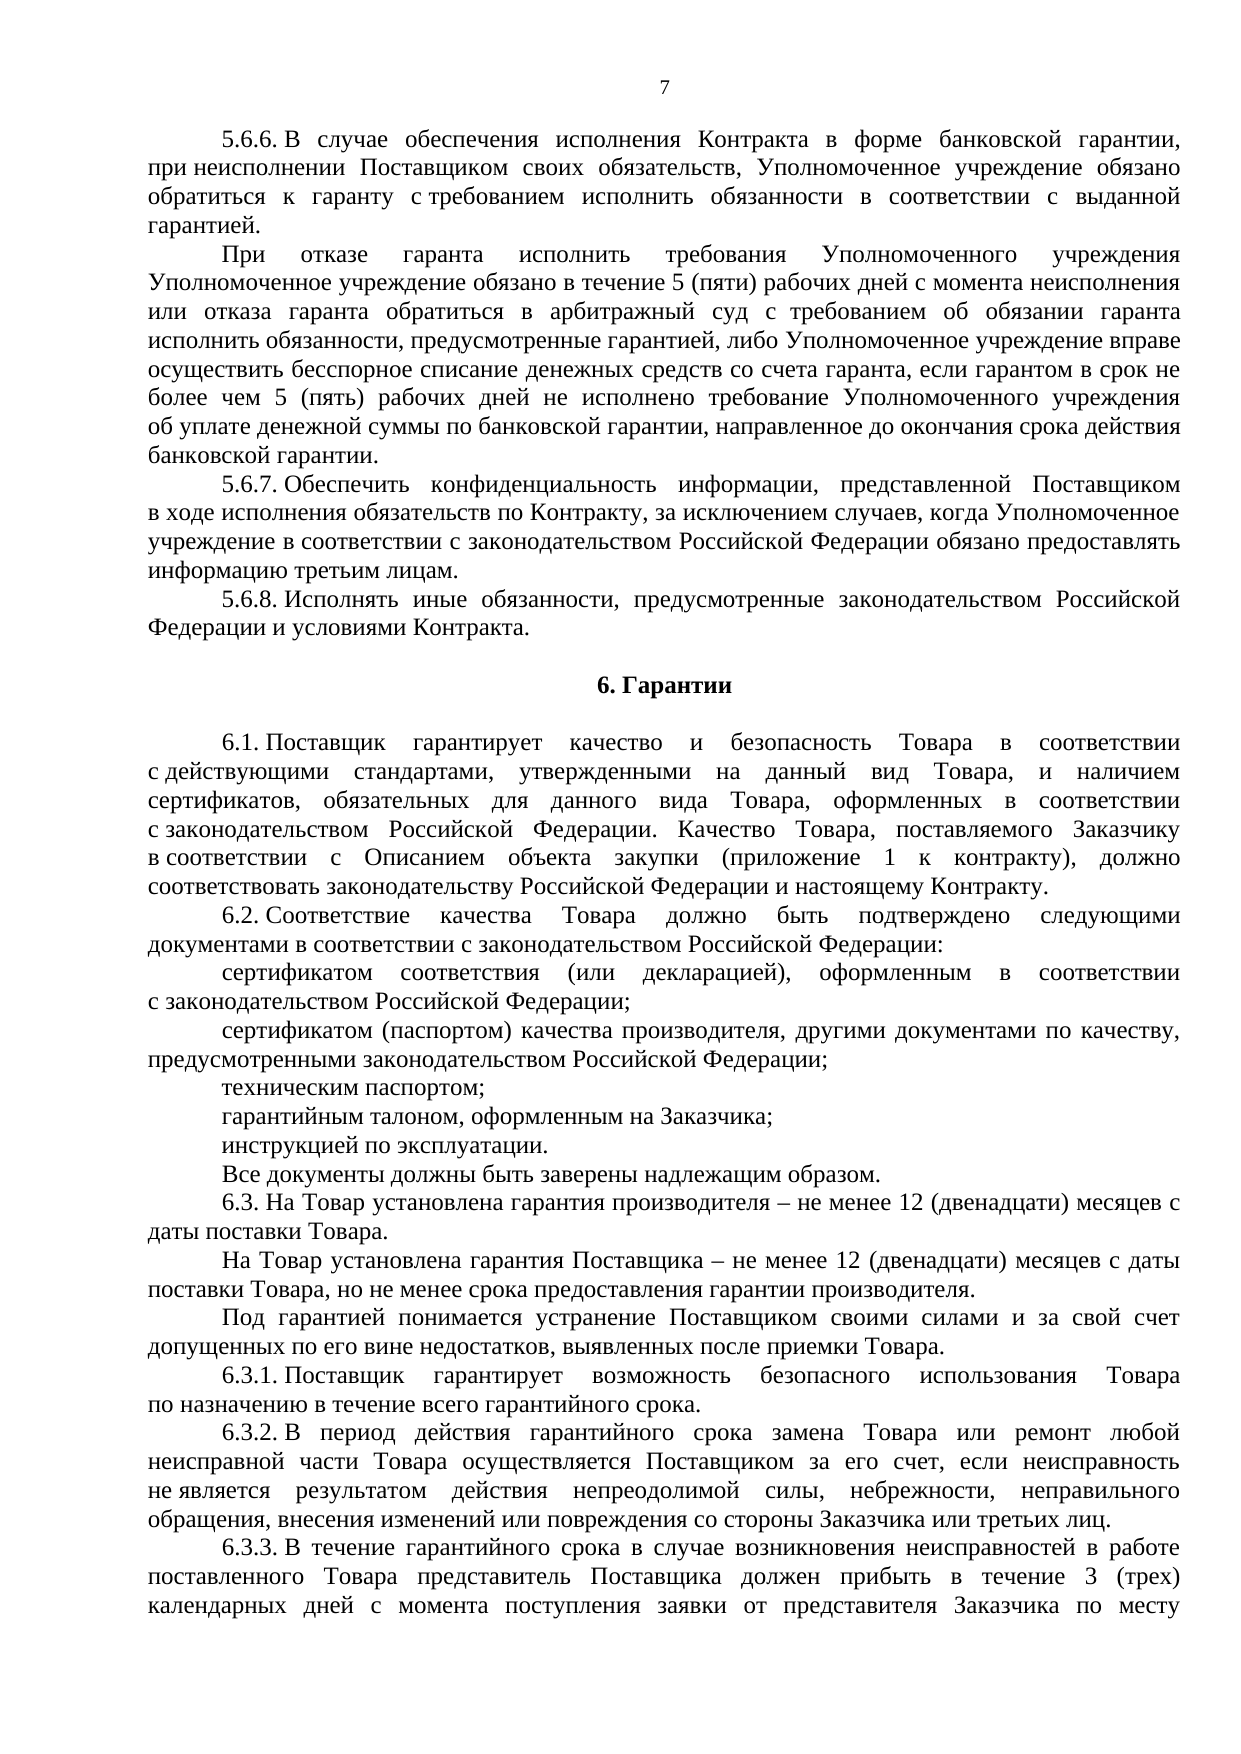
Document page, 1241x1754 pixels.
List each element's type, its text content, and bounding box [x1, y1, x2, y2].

text При отказе гаранта исполнить требования Уполномоченного учреждения Уполномоченное учреждение обязано в течение 5 (пяти) рабочих дней с момента неисполнения или отказа гаранта обратиться в арбитражный суд с требованием об обязании гаранта исполнить обязанности, предусмотренные гарантией, либо Уполномоченное учреждение вправе осуществить бесспорное списание денежных средств со счета гаранта, если гарантом в срок не более чем 5 (пять) рабочих дней не исполнено требование Уполномоченного учреждения об уплате денежной суммы по банковской гарантии, направленное до окончания срока действия банковской гарантии. [148, 239, 1181, 469]
text гарантийным талоном, оформленным на Заказчика; [148, 1101, 1181, 1130]
text техническим паспортом; [148, 1072, 1181, 1101]
text 6.3. На Товар установлена гарантия производителя – не менее 12 (двенадцати) месяцев с даты поставки Товара. [148, 1187, 1181, 1245]
text На Товар установлена гарантия Поставщика – не менее 12 (двенадцати) месяцев с даты поставки Товара, но не менее срока предоставления гарантии производителя. [148, 1245, 1181, 1302]
text инструкцией по эксплуатации. [148, 1130, 1181, 1159]
text 6.2. Соответствие качества Товара должно быть подтверждено следующими документами в соответствии с законодательством Российской Федерации: [148, 900, 1181, 957]
text 6.1. Поставщик гарантирует качество и безопасность Товара в соответствии с действующими стандартами, утвержденными на данный вид Товара, и наличием сертификатов, обязательных для данного вида Товара, оформленных в соответствии с законодательством Российской Федерации. Качество Товара, поставляемого Заказчику в соответствии с Описанием объекта закупки (приложение 1 к контракту), должно соответствовать законодательству Российской Федерации и настоящему Контракту. [148, 727, 1181, 900]
text Все документы должны быть заверены надлежащим образом. [148, 1159, 1181, 1187]
text сертификатом (паспортом) качества производителя, другими документами по качеству, предусмотренными законодательством Российской Федерации; [148, 1015, 1181, 1072]
text 6.3.1. Поставщик гарантирует возможность безопасного использования Товара по назначению в течение всего гарантийного срока. [148, 1360, 1181, 1417]
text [148, 1532, 1181, 1619]
text 6. Гарантии [148, 670, 1181, 699]
text 5.6.7. Обеспечить конфиденциальность информации, представленной Поставщиком в ходе исполнения обязательств по Контракту, за исключением случаев, когда Уполномоченное учреждение в соответствии с законодательством Российской Федерации обязано предоставлять информацию третьим лицам. [148, 469, 1181, 584]
text Под гарантией понимается устранение Поставщиком своими силами и за свой счет допущенных по его вине недостатков, выявленных после приемки Товара. [148, 1302, 1181, 1360]
text 5.6.8. Исполнять иные обязанности, предусмотренные законодательством Российской Федерации и условиями Контракта. [148, 584, 1181, 641]
text сертификатом соответствия (или декларацией), оформленным в соответствии с законодательством Российской Федерации; [148, 957, 1181, 1015]
text 5.6.6. В случае обеспечения исполнения Контракта в форме банковской гарантии, при неисполнении Поставщиком своих обязательств, Уполномоченное учреждение обязано обратиться к гаранту с требованием исполнить обязанности в соответствии с выданной гарантией. [148, 124, 1181, 239]
text 6.3.2. В период действия гарантийного срока замена Товара или ремонт любой неисправной части Товара осуществляется Поставщиком за его счет, если неисправность не является результатом действия непреодолимой силы, небрежности, неправильного обращения, внесения изменений или повреждения со стороны Заказчика или третьих лиц. [148, 1417, 1181, 1532]
